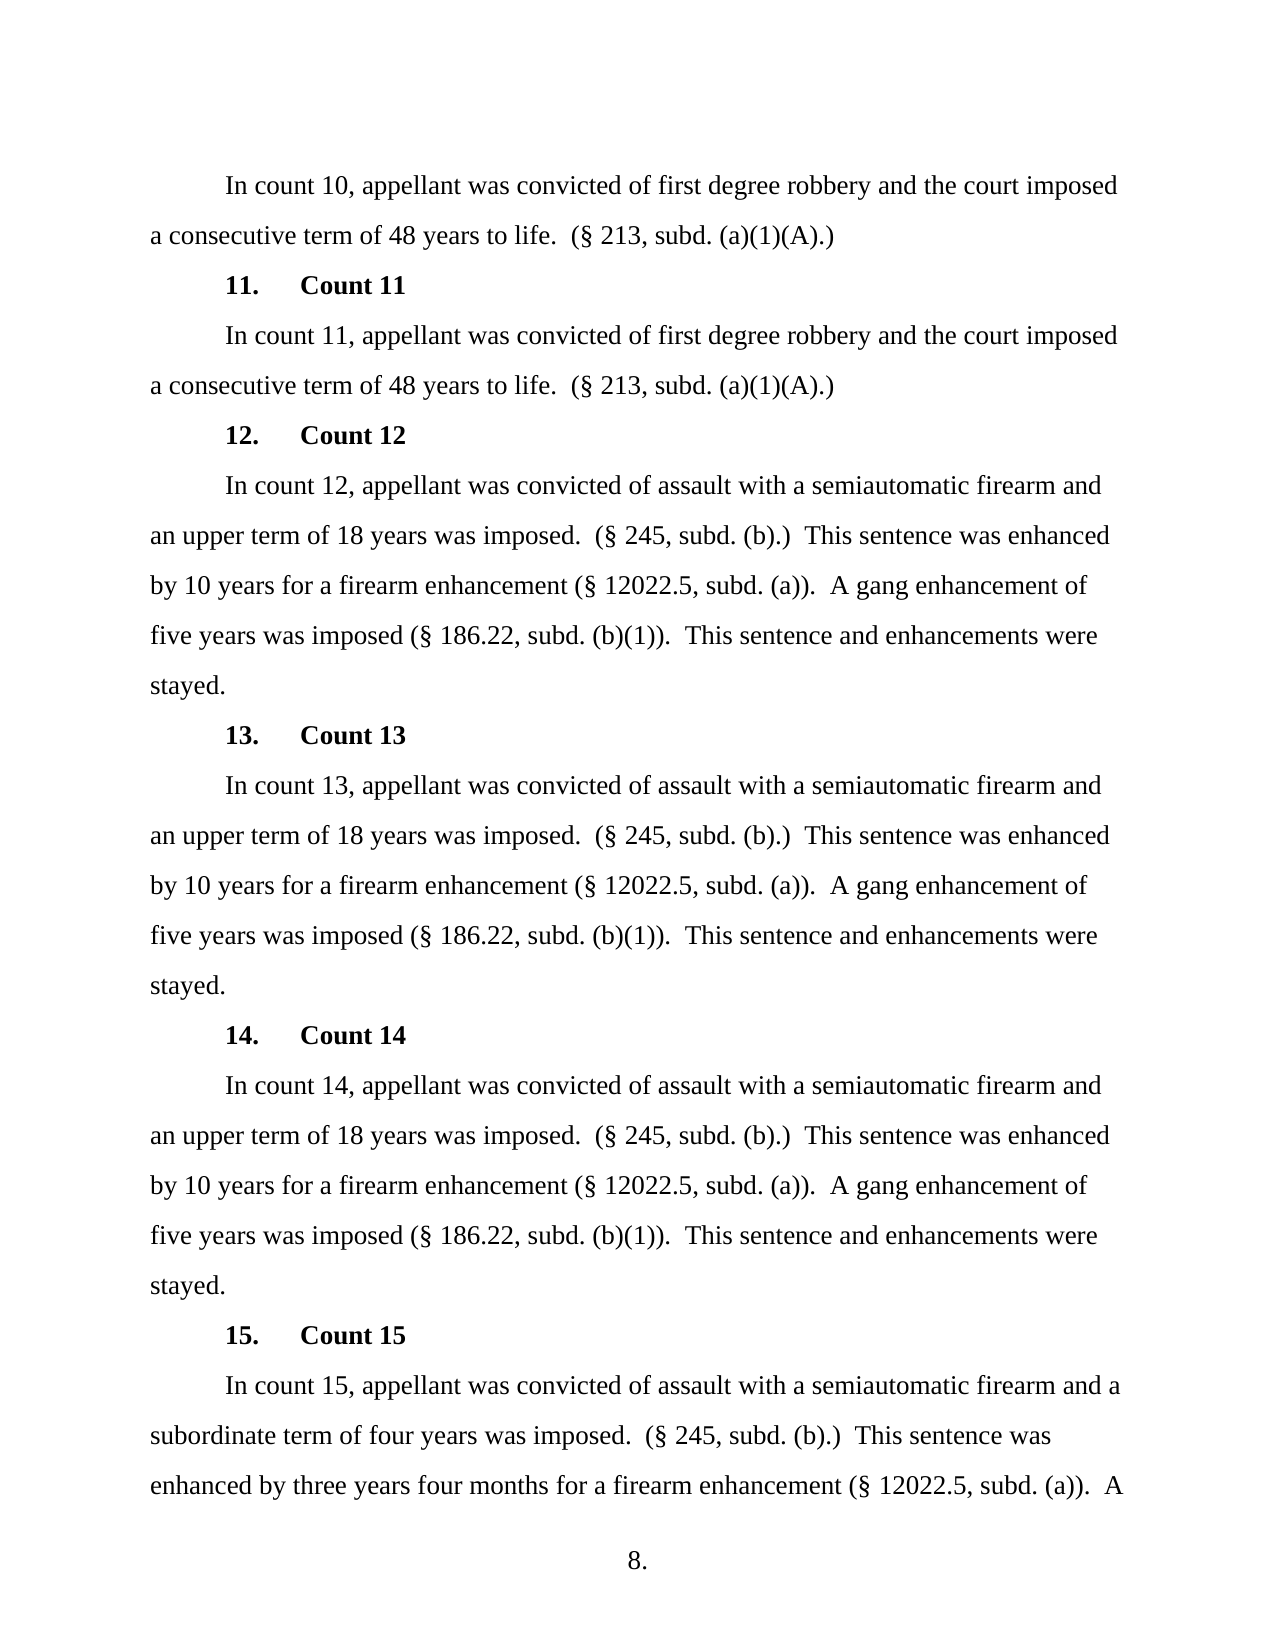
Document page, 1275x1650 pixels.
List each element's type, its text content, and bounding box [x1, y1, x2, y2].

text In count 12, appellant was convicted of assault with a semiautomatic firearm and an upper term of 18 years was imposed. (§ 245, subd. (b).) This sentence was enhanced by 10 years for a firearm enhancement (§ 12022.5, subd. (a)). A gang enhancement of five years was imposed (§ 186.22, subd. (b)(1)). This sentence and enhancements were stayed. [150, 450, 1125, 700]
text 12. Count 12 [150, 400, 1125, 450]
text 11. Count 11 [150, 250, 1125, 300]
text 15. Count 15 [150, 1300, 1125, 1350]
text 14. Count 14 [150, 1000, 1125, 1050]
text 13. Count 13 [150, 700, 1125, 750]
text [150, 1350, 1125, 1500]
text In count 10, appellant was convicted of first degree robbery and the court imposed a consecutive term of 48 years to life. (§ 213, subd. (a)(1)(A).) [150, 150, 1125, 250]
text In count 13, appellant was convicted of assault with a semiautomatic firearm and an upper term of 18 years was imposed. (§ 245, subd. (b).) This sentence was enhanced by 10 years for a firearm enhancement (§ 12022.5, subd. (a)). A gang enhancement of five years was imposed (§ 186.22, subd. (b)(1)). This sentence and enhancements were stayed. [150, 750, 1125, 1000]
text In count 14, appellant was convicted of assault with a semiautomatic firearm and an upper term of 18 years was imposed. (§ 245, subd. (b).) This sentence was enhanced by 10 years for a firearm enhancement (§ 12022.5, subd. (a)). A gang enhancement of five years was imposed (§ 186.22, subd. (b)(1)). This sentence and enhancements were stayed. [150, 1050, 1125, 1300]
text In count 11, appellant was convicted of first degree robbery and the court imposed a consecutive term of 48 years to life. (§ 213, subd. (a)(1)(A).) [150, 300, 1125, 400]
